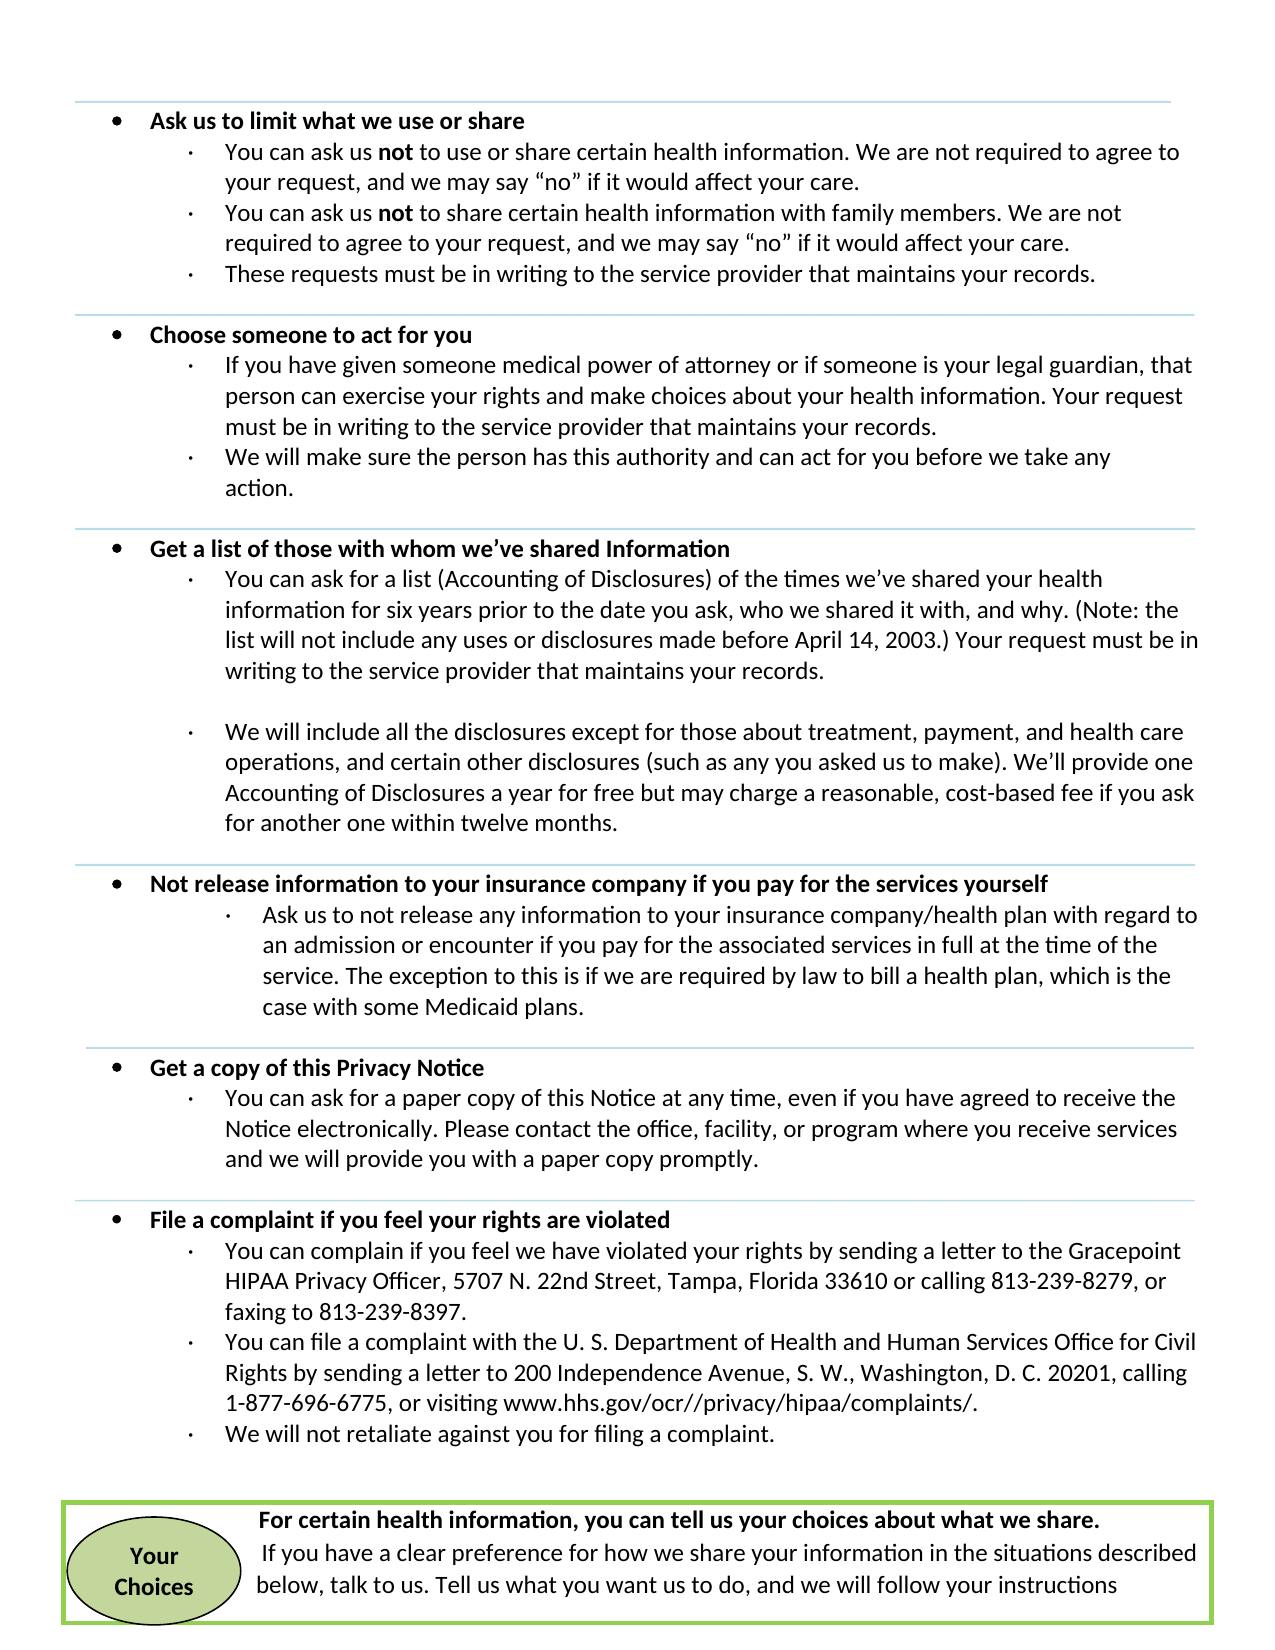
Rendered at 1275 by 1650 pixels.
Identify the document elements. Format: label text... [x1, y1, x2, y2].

list You can ask for a paper copy of this Notice at any time, even if you have agreed to receive the Notice electronically. Please contact the office, facility, or program where you receive services and we will provide you with a paper copy promptly. [187, 1082, 1200, 1174]
text __________________________________________________________________________________________ [75, 838, 1200, 868]
list We will not retaliate against you for filing a complaint. [187, 1418, 1200, 1448]
list You can ask us not to share certain health information with family members. We are not required to agree to your request, and we may say “no” if it would affect your care. [187, 197, 1200, 258]
list We will make sure the person has this authority and can act for you before we take any action. [187, 441, 1200, 502]
list We will include all the disclosures except for those about treatment, payment, and health care operations, and certain other disclosures (such as any you asked us to make). We’ll provide one Accounting of Disclosures a year for free but may charge a reasonable, cost-based fee if you ask for another one within twelve months. [187, 716, 1200, 838]
list Ask us to limit what we use or share [112, 106, 1200, 136]
list These requests must be in writing to the service provider that maintains your records. [187, 258, 1200, 289]
list Ask us to not release any information to your insurance company/health plan with regard to an admission or encounter if you pay for the associated services in full at the time of the service. The exception to this is if we are required by law to bill a health plan, which is the case with some Medicaid plans. [225, 899, 1200, 1021]
list File a complaint if you feel your rights are violated [112, 1204, 1200, 1235]
list You can complain if you feel we have violated your rights by sending a letter to the Gracepoint HIPAA Privacy Officer, 5707 N. 22nd Street, Tampa, Florida 33610 or calling 813-239-8279, or faxing to 813-239-8397. [187, 1235, 1200, 1326]
text _________________________________________________________________________________________ [75, 1021, 1200, 1052]
text __________________________________________________________________________________________ [75, 502, 1200, 533]
text ________________________________________________________________________________________ [75, 75, 1200, 106]
list Choose someone to act for you [112, 319, 1200, 350]
list You can file a complaint with the U. S. Department of Health and Human Services Office for Civil Rights by sending a letter to 200 Independence Avenue, S. W., Washington, D. C. 20201, calling 1-877-696-6775, or visiting www.hhs.gov/ocr//privacy/hipaa/complaints/. [187, 1326, 1200, 1418]
list You can ask for a list (Accounting of Disclosures) of the times we’ve shared your health information for six years prior to the date you ask, who we shared it with, and why. (Note: the list will not include any uses or disclosures made before April 14, 2003.) Your request must be in writing to the service provider that maintains your records. [187, 563, 1200, 685]
list You can ask us not to use or share certain health information. We are not required to agree to your request, and we may say “no” if it would affect your care. [187, 136, 1200, 197]
text __________________________________________________________________________________________ [75, 289, 1200, 319]
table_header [66, 1505, 1209, 1621]
list Get a list of those with whom we’ve shared Information [112, 533, 1200, 563]
text __________________________________________________________________________________________ [75, 1174, 1200, 1204]
list If you have given someone medical power of attorney or if someone is your legal guardian, that person can exercise your rights and make choices about your health information. Your request must be in writing to the service provider that maintains your records. [187, 350, 1200, 441]
list Get a copy of this Privacy Notice [112, 1052, 1200, 1082]
list Not release information to your insurance company if you pay for the services yourself [112, 868, 1200, 899]
